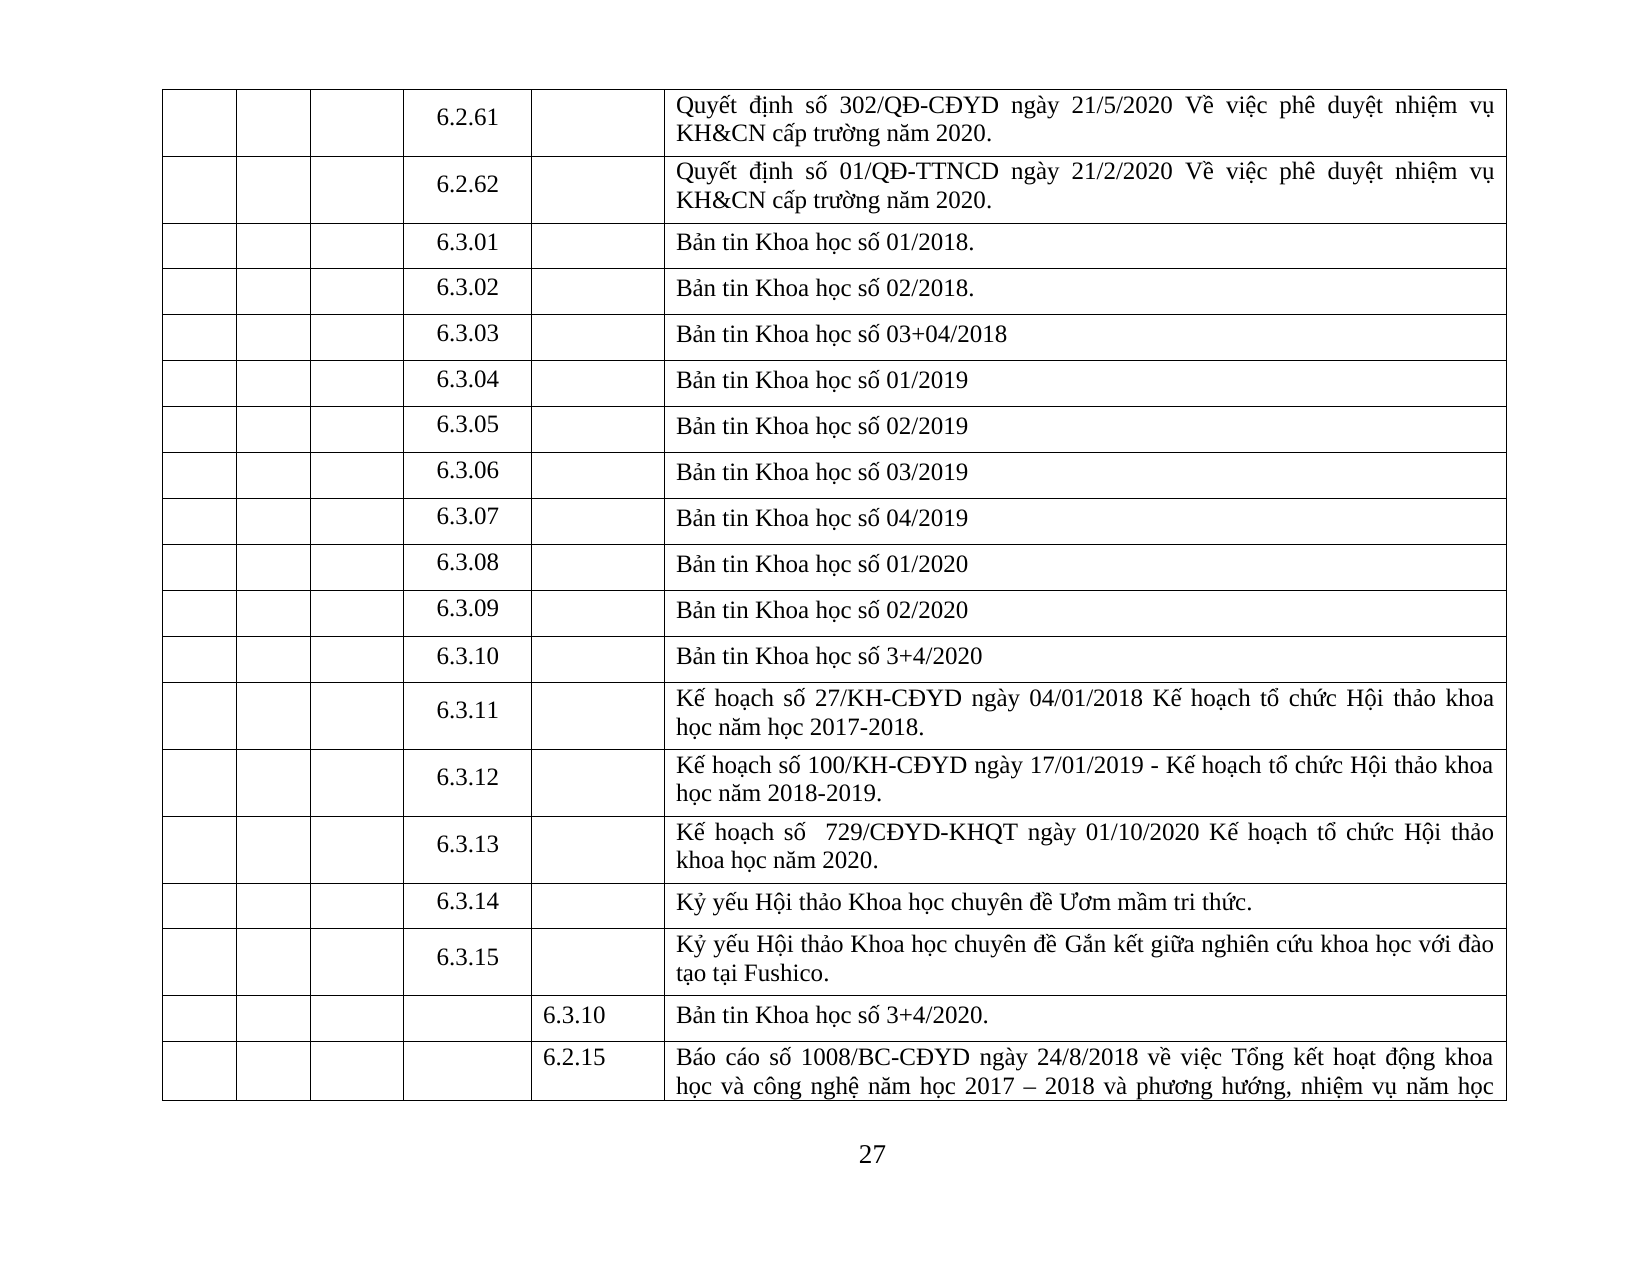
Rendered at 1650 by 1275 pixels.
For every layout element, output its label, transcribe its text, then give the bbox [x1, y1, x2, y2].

table_cell [311, 683, 403, 749]
table_cell [163, 750, 236, 816]
table_cell [532, 499, 664, 544]
table_cell [163, 884, 236, 928]
table_cell [163, 591, 236, 636]
table_cell Kế hoạch số 27/KH-CĐYD ngày 04/01/2018 Kế hoạch tổ chức Hội thảo khoa học năm học 2017-2018. [665, 683, 1506, 749]
table_cell Bản tin Khoa học số 03/2019 [665, 453, 1506, 498]
table_cell [532, 683, 664, 749]
table_cell [532, 407, 664, 452]
table_cell [311, 750, 403, 816]
table_cell 6.3.07 [404, 499, 531, 544]
table_cell Quyết định số 01/QĐ-TTNCD ngày 21/2/2020 Về việc phê duyệt nhiệm vụ KH&CN cấp trường năm 2020. [665, 157, 1506, 222]
table_cell [237, 224, 310, 268]
table_cell 6.2.15 [532, 1042, 664, 1100]
table_cell [237, 453, 310, 498]
table_cell [532, 453, 664, 498]
table_cell [311, 361, 403, 406]
table_cell [163, 929, 236, 995]
table_cell [163, 315, 236, 360]
table_cell [237, 90, 310, 156]
table_cell [311, 499, 403, 544]
table_cell Bản tin Khoa học số 01/2020 [665, 545, 1506, 590]
table_cell 6.3.03 [404, 315, 531, 360]
table_cell Bản tin Khoa học số 3+4/2020. [665, 996, 1506, 1041]
table_cell 6.3.01 [404, 224, 531, 268]
table_cell 6.3.11 [404, 683, 531, 749]
table_cell [311, 90, 403, 156]
table_cell Bản tin Khoa học số 04/2019 [665, 499, 1506, 544]
table_cell 6.3.14 [404, 884, 531, 928]
table_cell [237, 884, 310, 928]
table_cell [163, 637, 236, 682]
table_cell 6.3.10 [532, 996, 664, 1041]
table_cell [237, 499, 310, 544]
table_cell [163, 269, 236, 314]
table_cell 6.2.62 [404, 157, 531, 222]
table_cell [665, 1042, 1506, 1100]
table_cell [532, 90, 664, 156]
table_cell [532, 929, 664, 995]
table_cell [311, 315, 403, 360]
table_cell 6.3.09 [404, 591, 531, 636]
table_cell [311, 545, 403, 590]
table_cell Kế hoạch số 729/CĐYD-KHQT ngày 01/10/2020 Kế hoạch tổ chức Hội thảo khoa học năm 2020. [665, 817, 1506, 882]
table_cell [237, 315, 310, 360]
table_cell [404, 1042, 531, 1100]
table_cell [311, 996, 403, 1041]
table_cell [237, 996, 310, 1041]
table_cell 6.3.06 [404, 453, 531, 498]
table_cell [311, 884, 403, 928]
table_cell Quyết định số 302/QĐ-CĐYD ngày 21/5/2020 Về việc phê duyệt nhiệm vụ KH&CN cấp trường năm 2020. [665, 90, 1506, 156]
table_cell [311, 407, 403, 452]
table_cell [237, 407, 310, 452]
table_cell [237, 157, 310, 222]
table_cell [163, 157, 236, 222]
table_cell [311, 224, 403, 268]
table_cell Bản tin Khoa học số 01/2018. [665, 224, 1506, 268]
table_cell [163, 453, 236, 498]
table_cell [237, 269, 310, 314]
table_cell Bản tin Khoa học số 02/2018. [665, 269, 1506, 314]
table_cell [163, 361, 236, 406]
table_cell [163, 996, 236, 1041]
table_cell Kế hoạch số 100/KH-CĐYD ngày 17/01/2019 - Kế hoạch tổ chức Hội thảo khoa học năm 2018-2019. [665, 750, 1506, 816]
table_cell [532, 157, 664, 222]
table_cell [237, 545, 310, 590]
table_cell [163, 1042, 236, 1100]
table_cell [163, 90, 236, 156]
table_cell 6.3.08 [404, 545, 531, 590]
table_cell [532, 361, 664, 406]
table_cell [311, 453, 403, 498]
table_cell 6.3.13 [404, 817, 531, 882]
table_cell Kỷ yếu Hội thảo Khoa học chuyên đề Ươm mầm tri thức. [665, 884, 1506, 928]
table_cell [311, 269, 403, 314]
table_cell [237, 637, 310, 682]
table_cell [311, 929, 403, 995]
table_cell [311, 591, 403, 636]
table_cell [237, 361, 310, 406]
table_cell Bản tin Khoa học số 3+4/2020 [665, 637, 1506, 682]
table_cell 6.2.61 [404, 90, 531, 156]
table_cell Bản tin Khoa học số 01/2019 [665, 361, 1506, 406]
table_cell 6.3.02 [404, 269, 531, 314]
table_cell 6.3.04 [404, 361, 531, 406]
table_cell [237, 683, 310, 749]
table_cell [532, 884, 664, 928]
table_cell 6.3.15 [404, 929, 531, 995]
table_cell Bản tin Khoa học số 02/2019 [665, 407, 1506, 452]
table_cell [163, 499, 236, 544]
table_cell [163, 545, 236, 590]
table_cell 6.3.05 [404, 407, 531, 452]
table_cell [532, 591, 664, 636]
table_cell [311, 1042, 403, 1100]
table_cell [311, 637, 403, 682]
table_cell [237, 591, 310, 636]
table_cell [532, 269, 664, 314]
table_cell [311, 817, 403, 882]
table_cell [532, 817, 664, 882]
table_cell [163, 224, 236, 268]
table_cell [532, 637, 664, 682]
table_cell Bản tin Khoa học số 03+04/2018 [665, 315, 1506, 360]
table_cell [532, 545, 664, 590]
table_cell 6.3.10 [404, 637, 531, 682]
table_cell [163, 683, 236, 749]
table_cell [237, 750, 310, 816]
table_cell [532, 750, 664, 816]
table_cell 6.3.12 [404, 750, 531, 816]
table_cell Bản tin Khoa học số 02/2020 [665, 591, 1506, 636]
table_cell [311, 157, 403, 222]
table_cell [163, 817, 236, 882]
table_cell Kỷ yếu Hội thảo Khoa học chuyên đề Gắn kết giữa nghiên cứu khoa học với đào tạo tại Fushico. [665, 929, 1506, 995]
table_cell [532, 315, 664, 360]
table_cell [237, 817, 310, 882]
table_cell [237, 1042, 310, 1100]
table_cell [237, 929, 310, 995]
table_cell [404, 996, 531, 1041]
table_cell [532, 224, 664, 268]
table_cell [163, 407, 236, 452]
